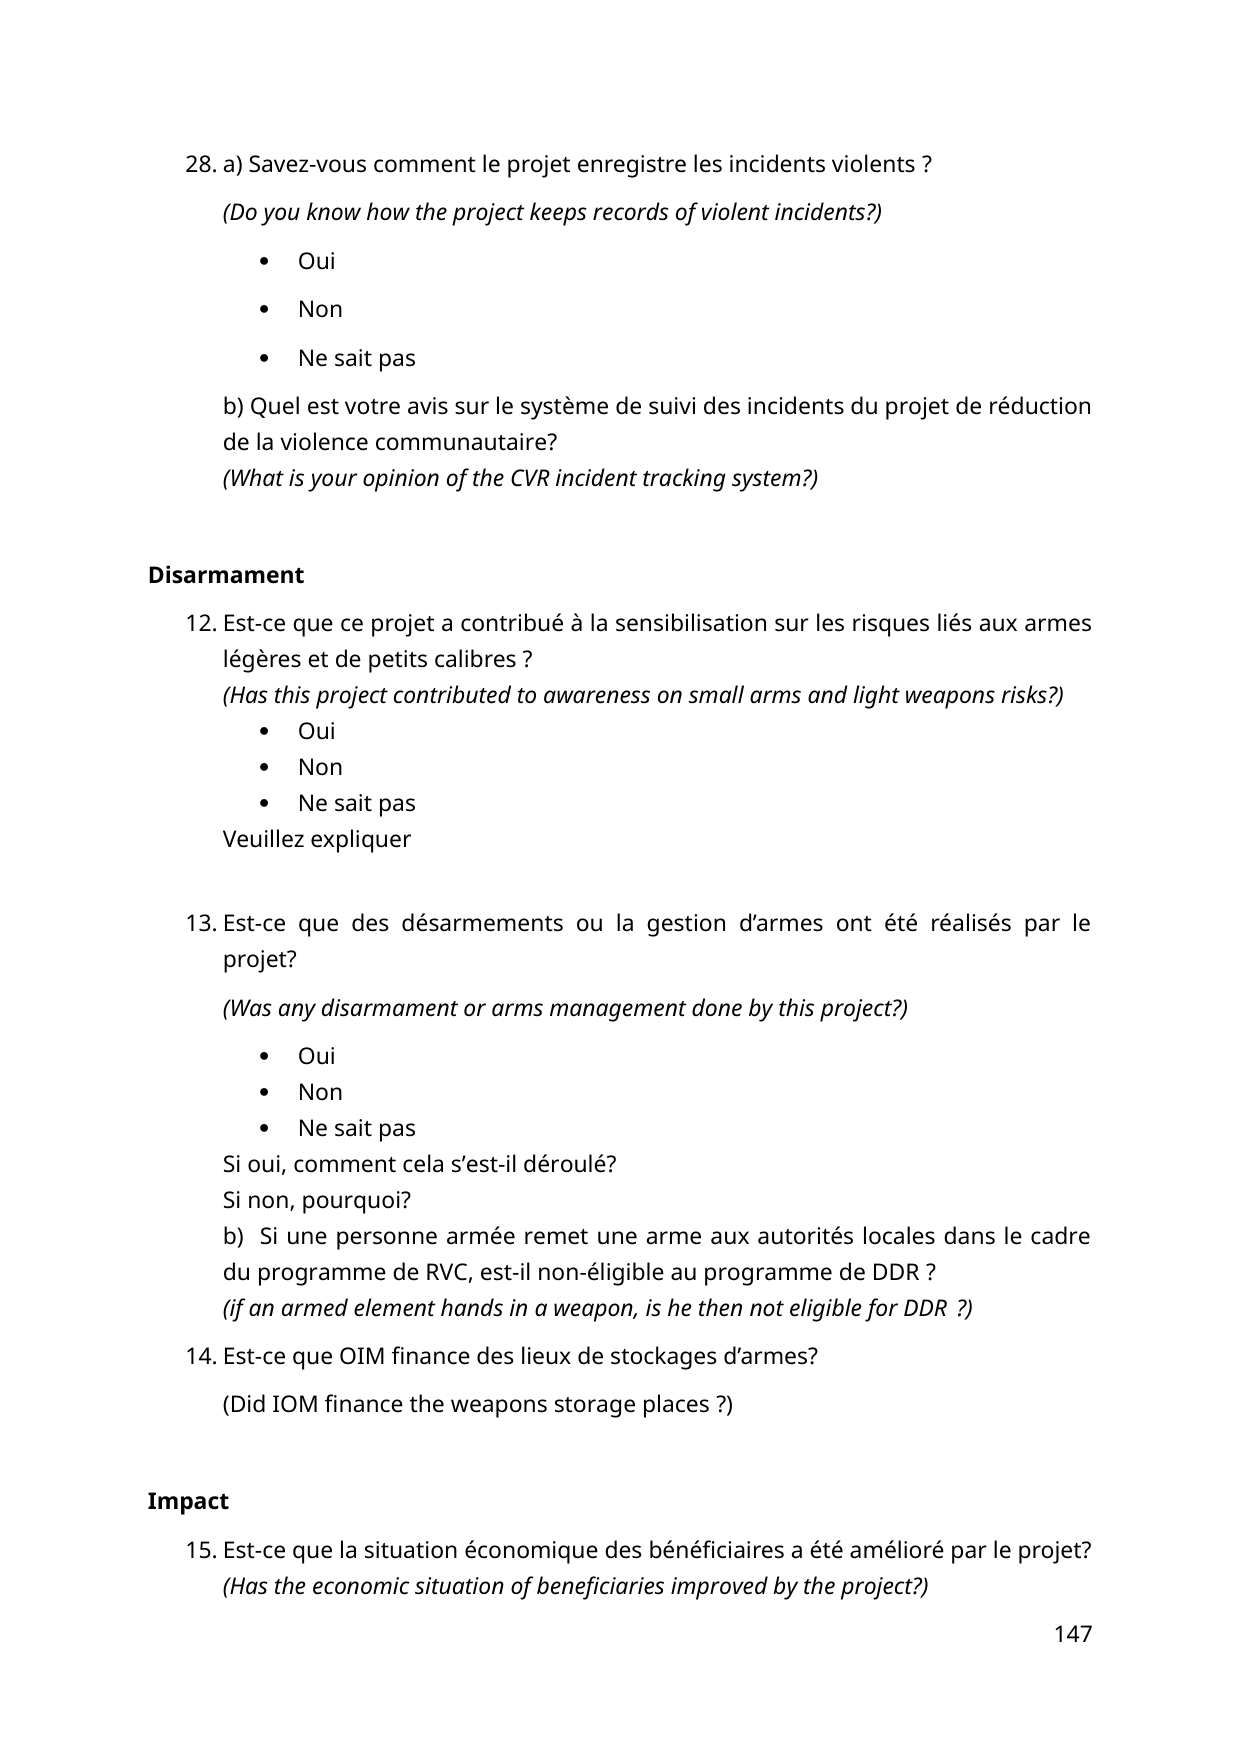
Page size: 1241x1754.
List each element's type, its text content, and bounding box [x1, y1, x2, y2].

text Si oui, comment cela s’est-il déroulé? [223, 1148, 1092, 1179]
list Est-ce que des désarmements ou la gestion d’armes ont été réalisés par le projet? [185, 907, 1092, 974]
text (if an armed element hands in a weapon, is he then not eligible for DDR ?) [223, 1291, 1092, 1323]
text Impact [148, 1485, 1092, 1516]
list Non [260, 1076, 1092, 1107]
list Ne sait pas [260, 787, 1092, 818]
list a) Savez-vous comment le projet enregistre les incidents violents ? [185, 148, 1092, 179]
list Ne sait pas [260, 341, 1092, 373]
text (Has this project contributed to awareness on small arms and light weapons risks?) [148, 679, 1092, 710]
text (Do you know how the project keeps records of violent incidents?) [223, 196, 1092, 227]
text (Did IOM finance the weapons storage places ?) [223, 1388, 1092, 1419]
list Est-ce que OIM finance des lieux de stockages d’armes? [185, 1340, 1092, 1371]
text Si non, pourquoi? [223, 1184, 1092, 1215]
list Ne sait pas [260, 1112, 1092, 1143]
text Disarmament [148, 559, 1092, 590]
text (Was any disarmament or arms management done by this project?) [223, 991, 1092, 1023]
text b) Si une personne armée remet une arme aux autorités locales dans le cadre du programme de RVC, est-il non-éligible au programme de DDR ? [223, 1219, 1092, 1287]
list Oui [260, 1040, 1092, 1071]
list Non [260, 293, 1092, 324]
list Oui [260, 715, 1092, 746]
text b) Quel est votre avis sur le système de suivi des incidents du projet de réduction de la violence communautaire? [223, 390, 1092, 457]
list Oui [260, 244, 1092, 276]
text Veuillez expliquer [223, 823, 1092, 854]
list Est-ce que ce projet a contribué à la sensibilisation sur les risques liés aux armes légères et de petits calibres ? [185, 607, 1092, 674]
text (Has the economic situation of beneficiaries improved by the project?) [148, 1569, 1092, 1601]
list Est-ce que la situation économique des bénéficiaires a été amélioré par le projet? [185, 1534, 1092, 1565]
text (What is your opinion of the CVR incident tracking system?) [223, 462, 1092, 493]
list Non [260, 751, 1092, 782]
